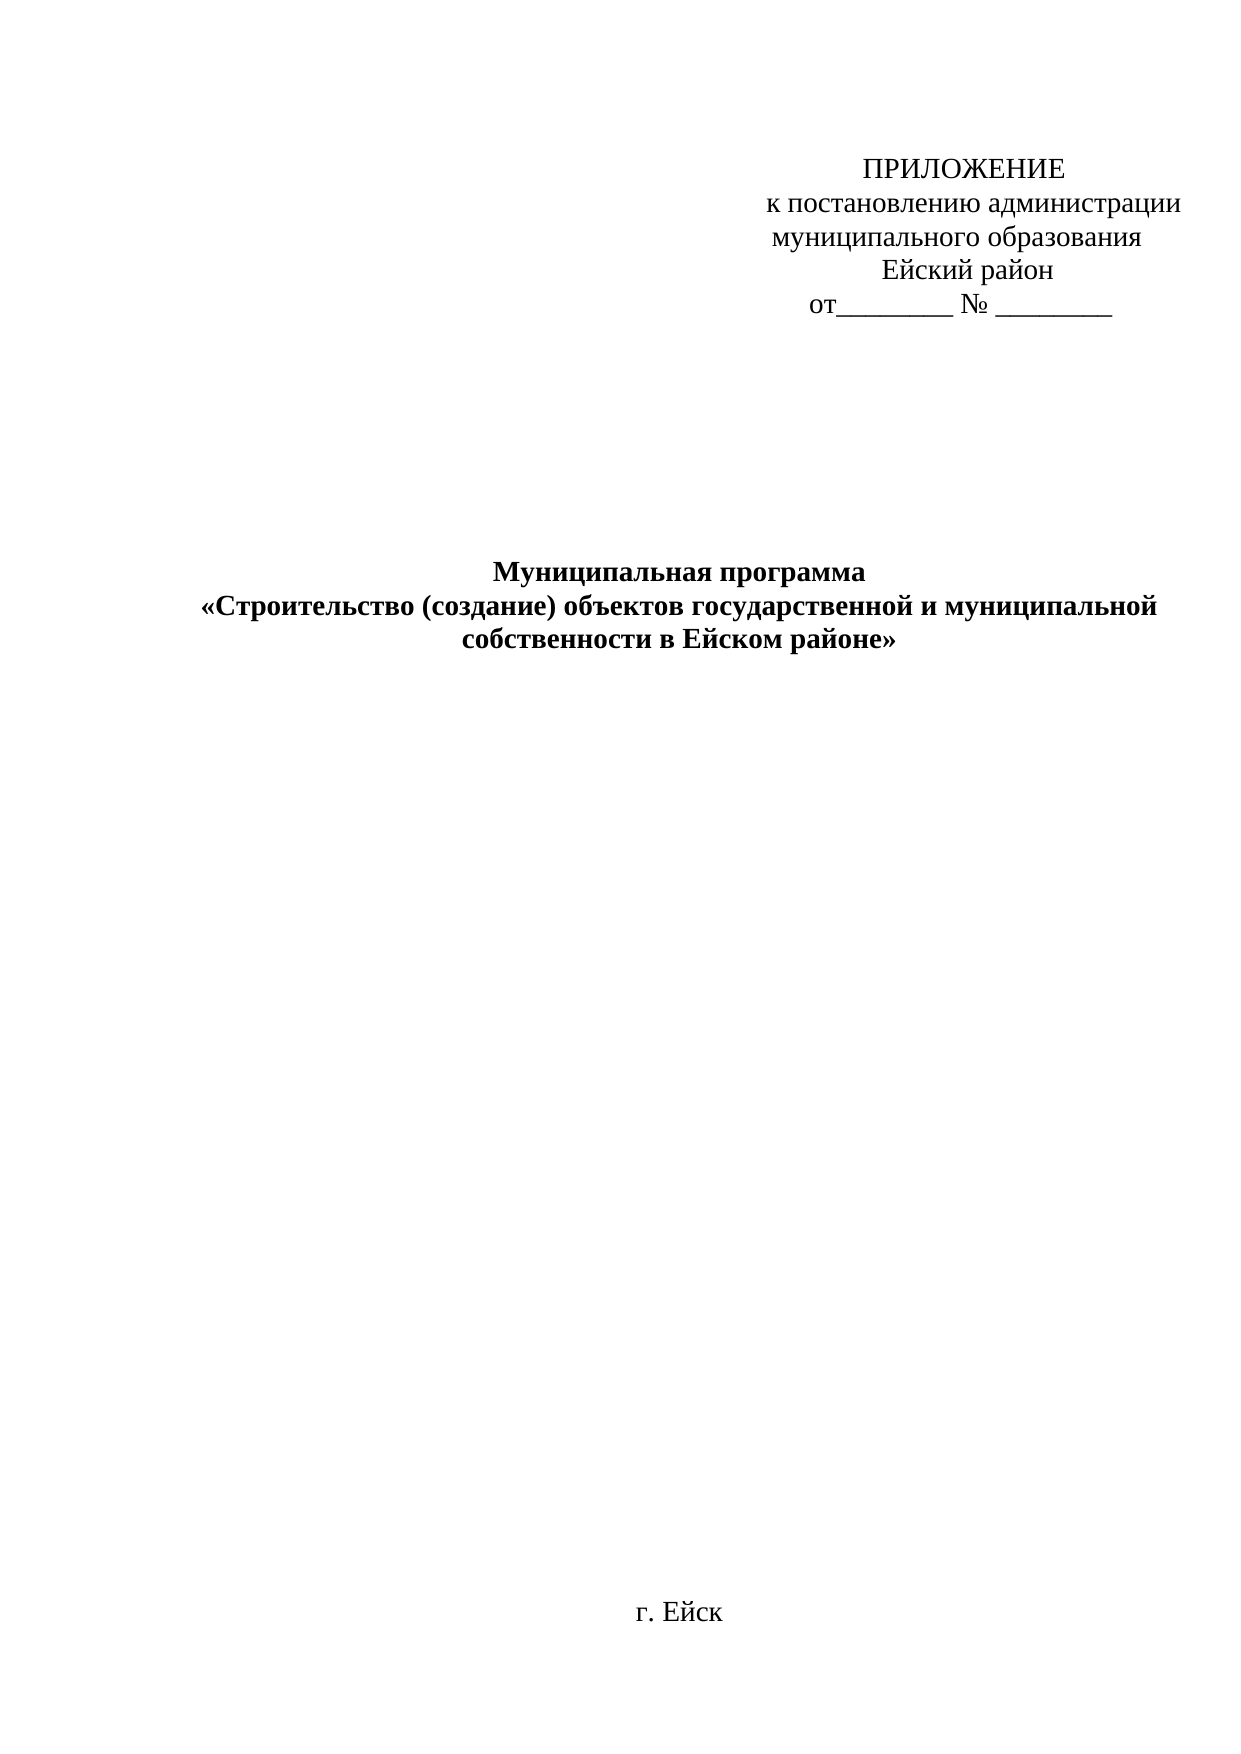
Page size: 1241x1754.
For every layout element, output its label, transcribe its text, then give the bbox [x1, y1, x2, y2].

text «Строительство (создание) объектов государственной и муниципальной собственности в Ейском районе» [177, 588, 1181, 655]
text муниципального образования [177, 219, 1181, 252]
text Муниципальная программа [177, 554, 1181, 588]
text г. Ейск [177, 1594, 1181, 1627]
text от________ № ________ [177, 286, 1181, 319]
text ПРИЛОЖЕНИЕ [177, 152, 1181, 185]
text к постановлению администрации [177, 185, 1181, 219]
text Ейский район [177, 252, 1181, 286]
